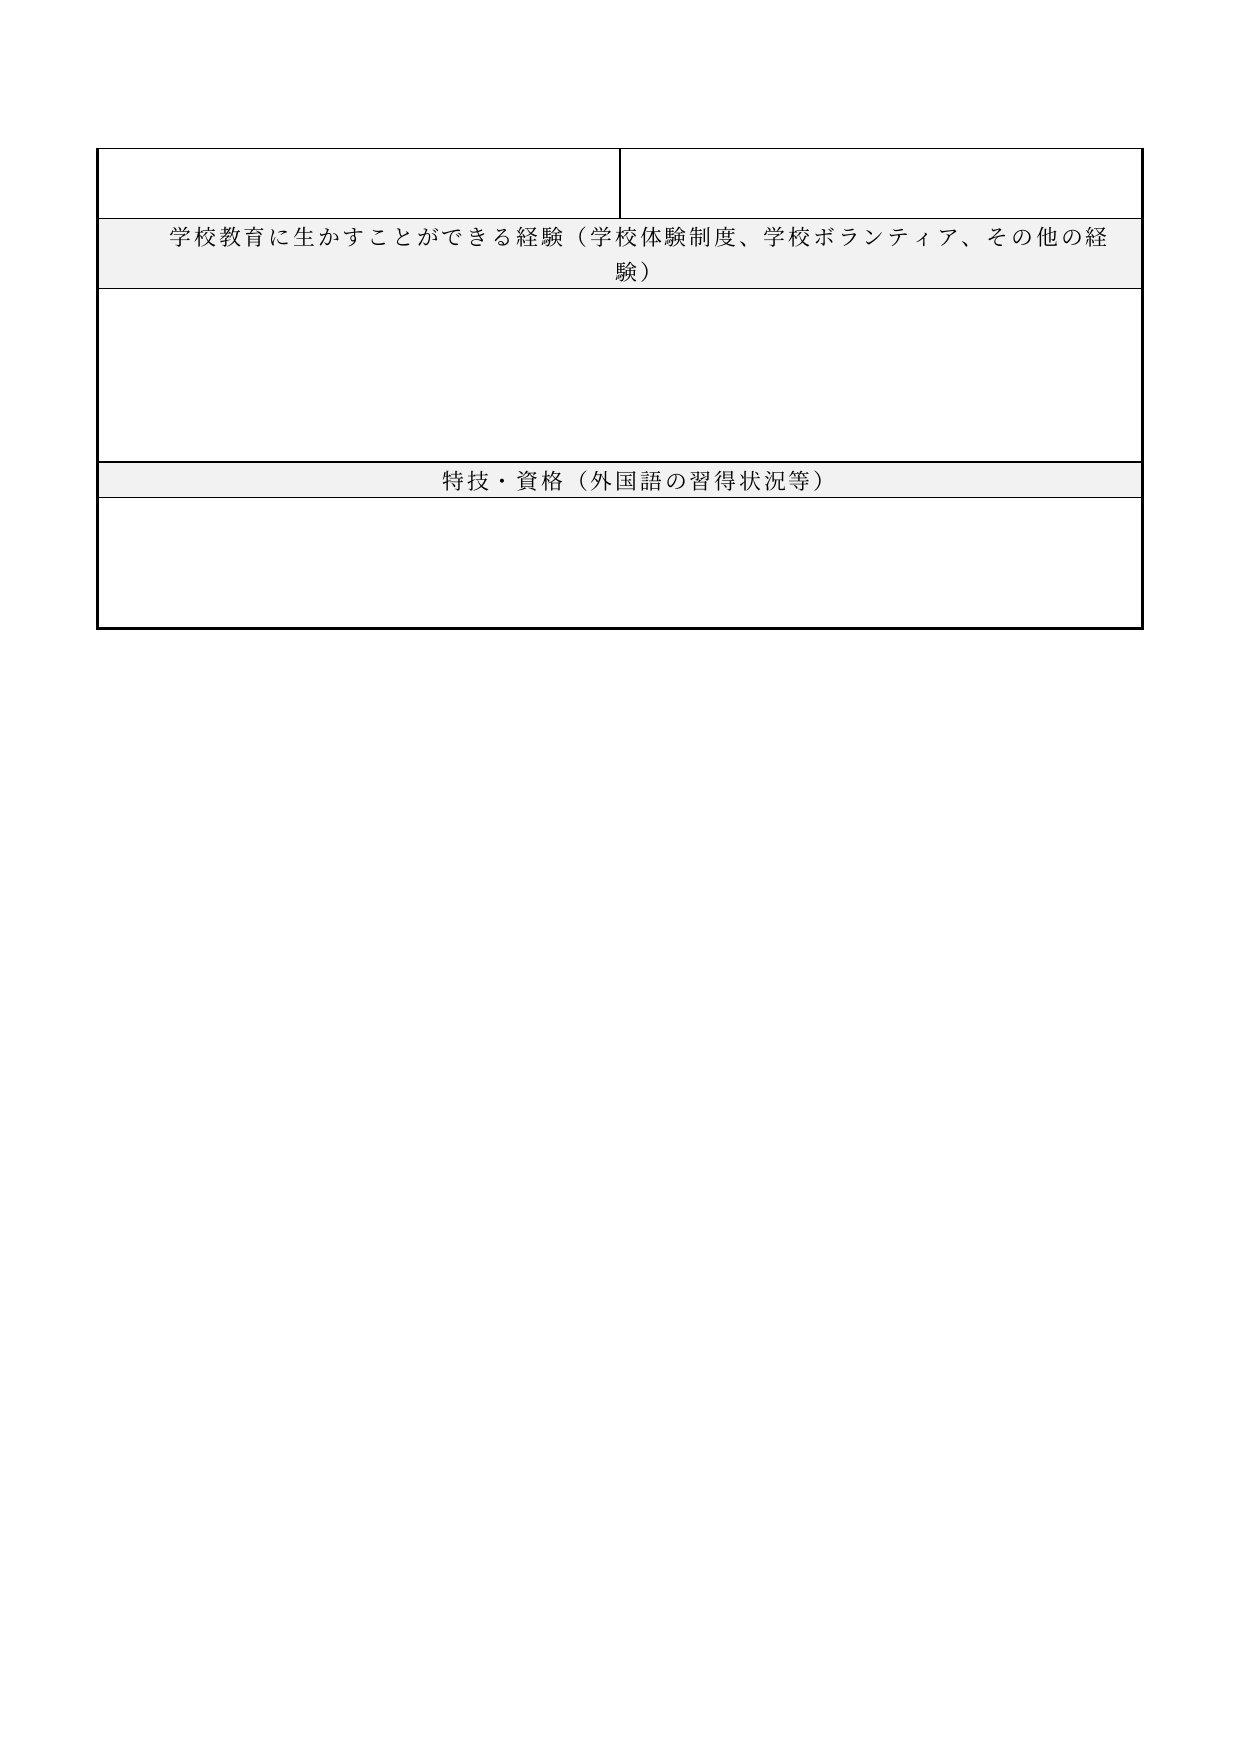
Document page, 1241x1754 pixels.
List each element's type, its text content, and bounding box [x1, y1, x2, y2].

table_cell [99, 498, 1141, 627]
table_cell 学校教育に生かすことができる経験（学校体験制度、学校ボランティア、その他の経験） [99, 219, 1141, 288]
table_cell 特技・資格（外国語の習得状況等） [99, 463, 1141, 497]
table_cell [99, 289, 1141, 461]
table_cell [99, 149, 619, 218]
table_cell [621, 149, 1141, 218]
